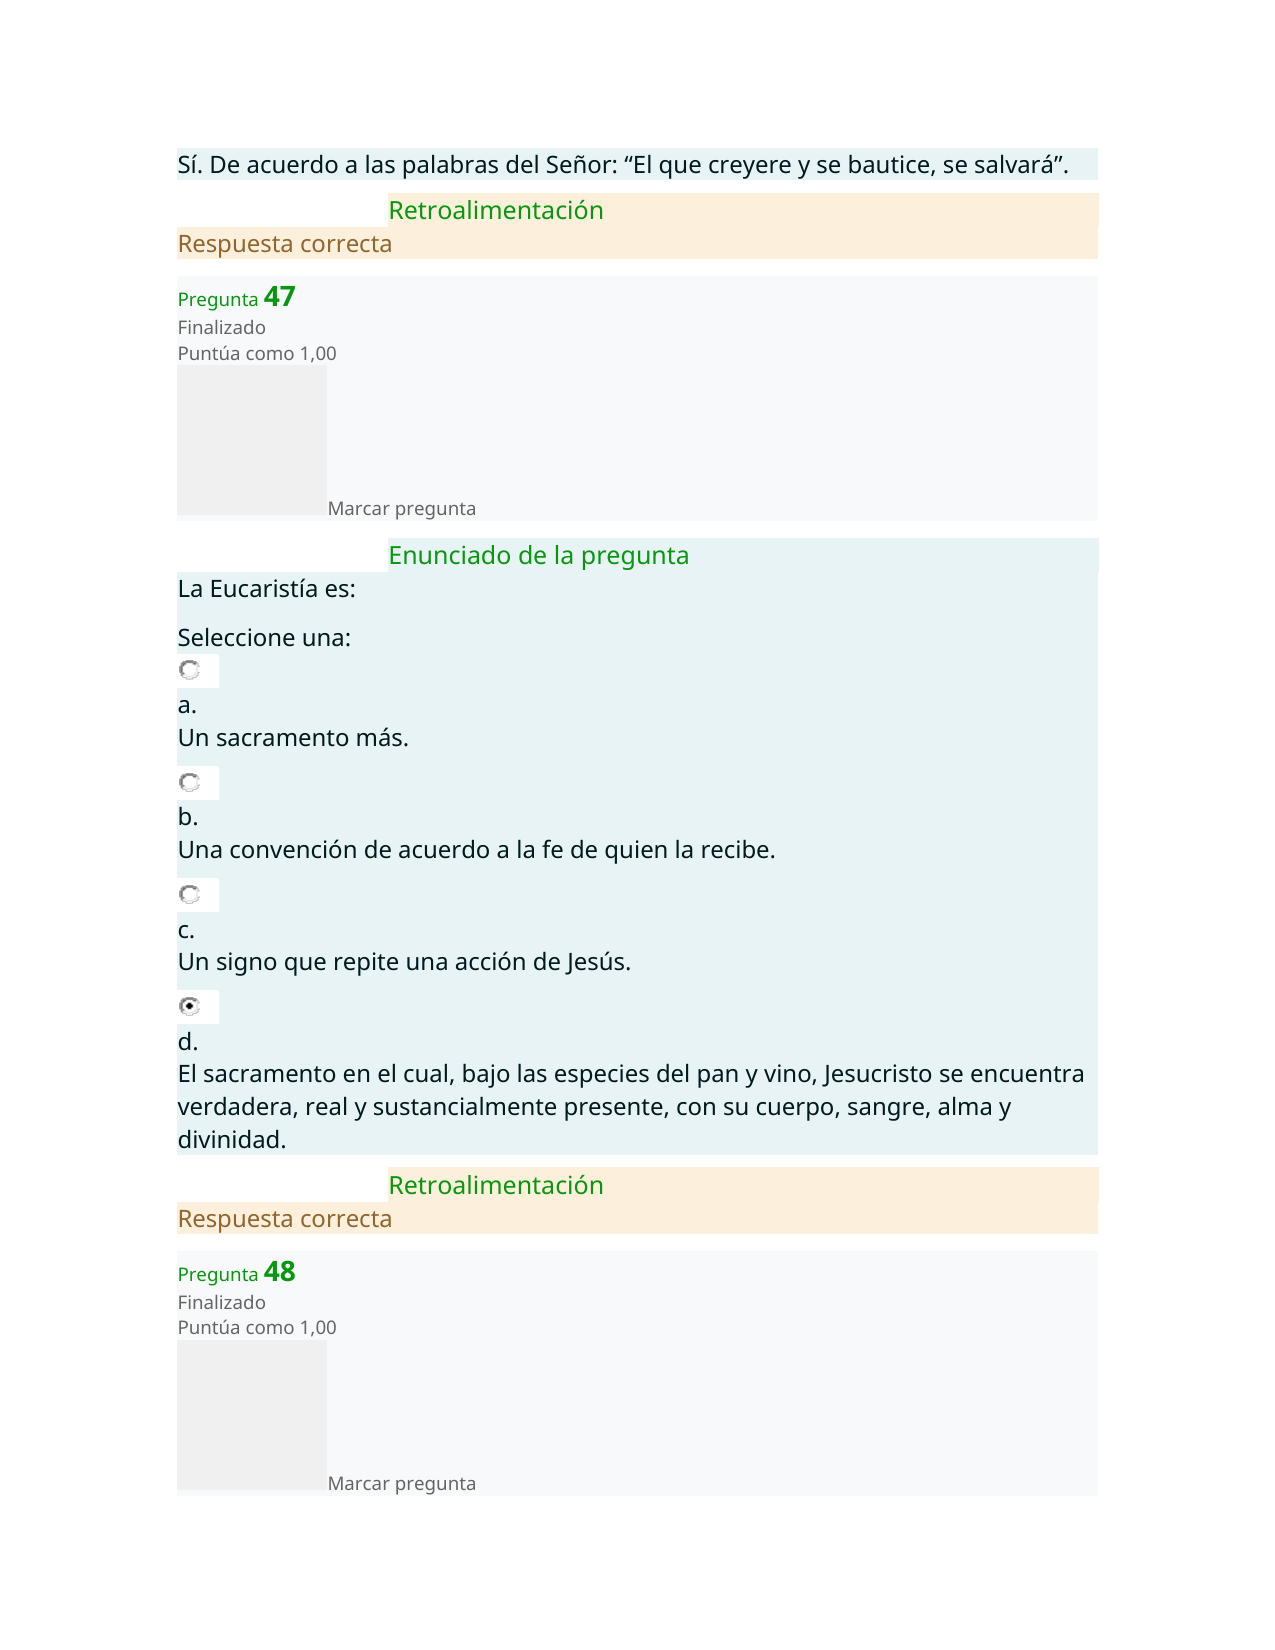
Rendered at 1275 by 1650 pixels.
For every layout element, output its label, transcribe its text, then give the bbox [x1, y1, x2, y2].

text Finalizado [177, 1289, 1098, 1315]
text Respuesta correcta [177, 1202, 1098, 1234]
text c. [177, 912, 1098, 945]
text Un sacramento más. [177, 721, 1098, 753]
text Sí. De acuerdo a las palabras del Señor: “El que creyere y se bautice, se salvará”. [177, 148, 1098, 180]
text Marcar pregunta [177, 1340, 1098, 1496]
text Pregunta 48 [177, 1251, 1098, 1289]
text Pregunta 47 [177, 276, 1098, 314]
text La Eucaristía es: [177, 572, 1098, 604]
text Retroalimentación [388, 193, 1099, 227]
text Enunciado de la pregunta [388, 538, 1099, 572]
text Marcar pregunta [177, 365, 1098, 521]
text Seleccione una: [177, 621, 1098, 653]
text Una convención de acuerdo a la fe de quien la recibe. [177, 833, 1098, 865]
text b. [177, 800, 1098, 833]
text Puntúa como 1,00 [177, 1315, 1098, 1340]
text Retroalimentación [388, 1167, 1099, 1202]
text Puntúa como 1,00 [177, 340, 1098, 365]
text a. [177, 688, 1098, 721]
text El sacramento en el cual, bajo las especies del pan y vino, Jesucristo se encuentra verdadera, real y sustancialmente presente, con su cuerpo, sangre, alma y divinidad. [177, 1057, 1098, 1155]
text Un signo que repite una acción de Jesús. [177, 945, 1098, 978]
text d. [177, 1024, 1098, 1057]
text Finalizado [177, 314, 1098, 340]
text Respuesta correcta [177, 227, 1098, 259]
